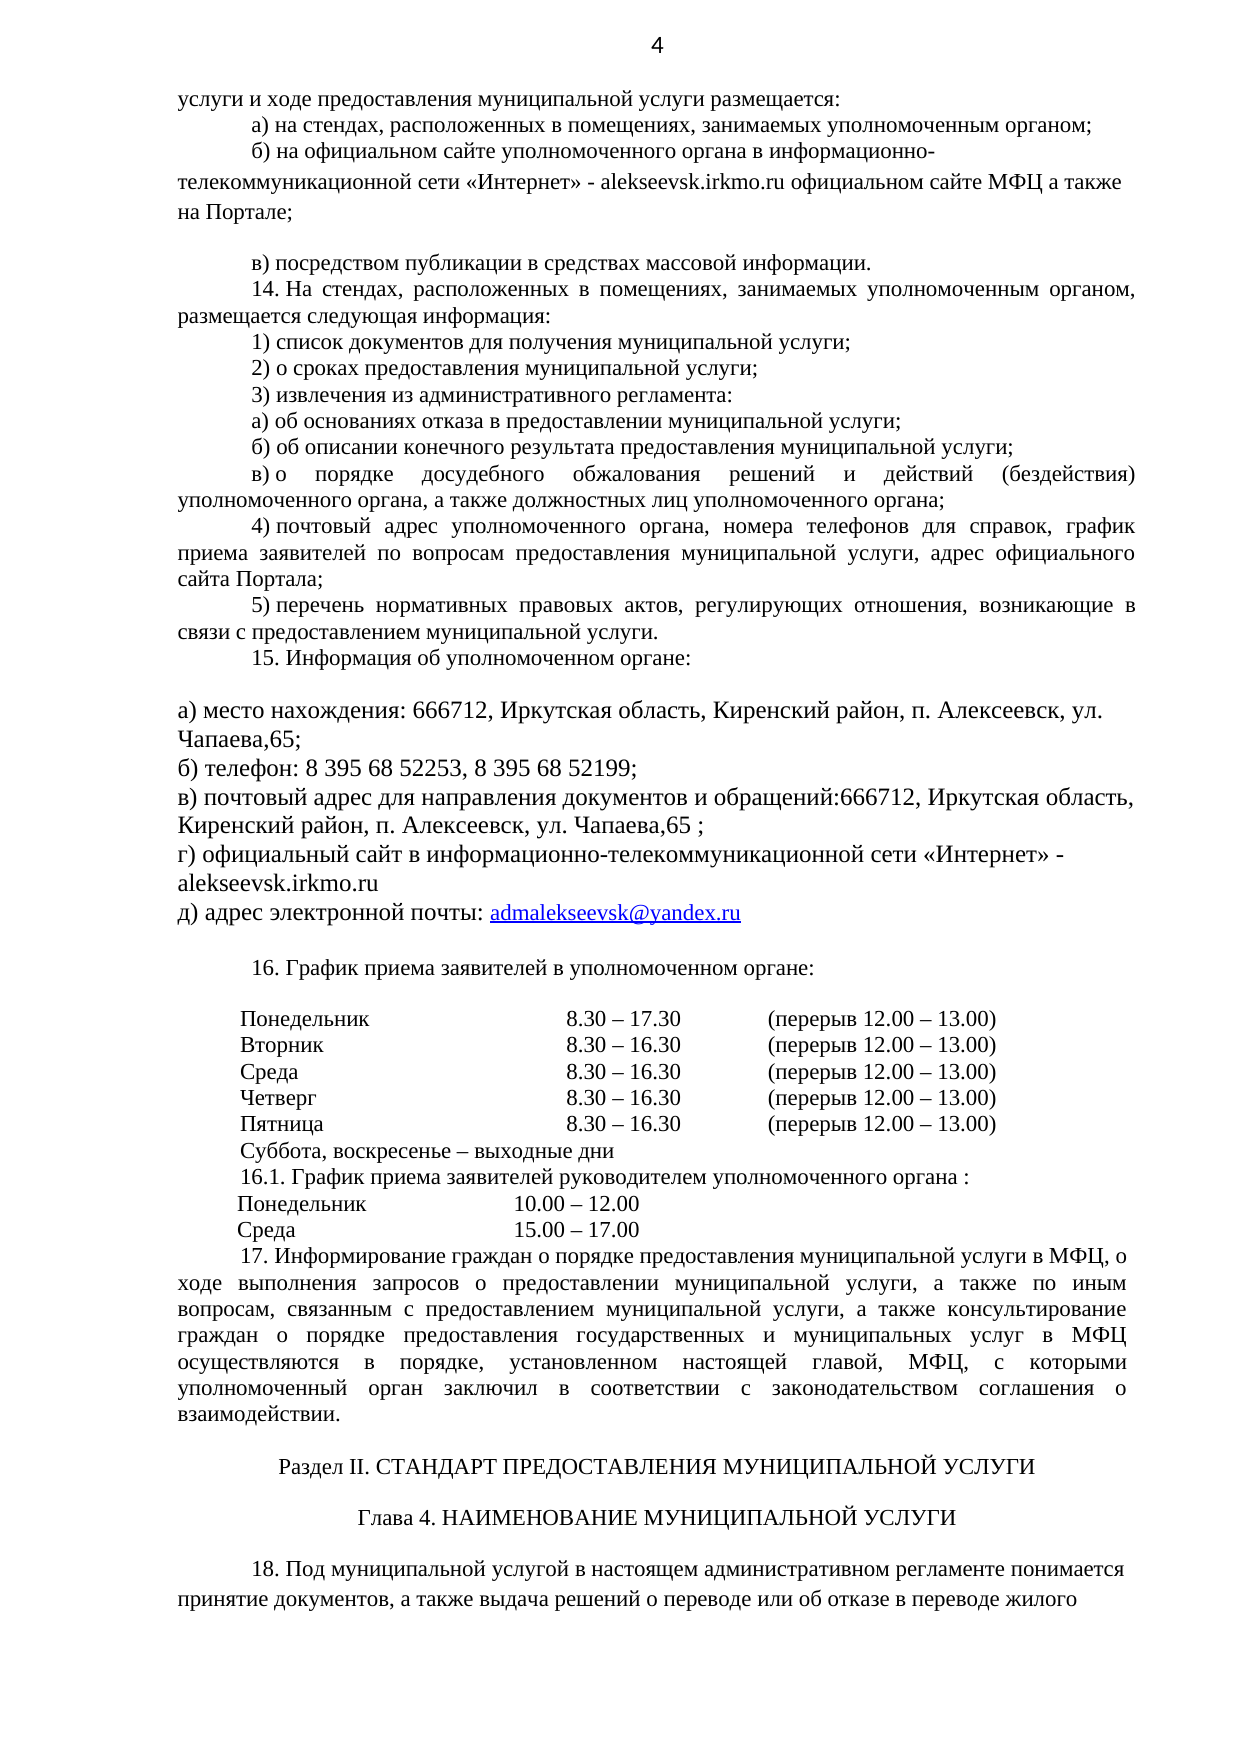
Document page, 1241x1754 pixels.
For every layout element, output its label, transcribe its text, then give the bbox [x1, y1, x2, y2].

table_cell (перерыв 12.00 – 13.00) [756, 1084, 1139, 1111]
text в) о порядке досудебного обжалования решений и действий (бездействия) уполномоченного органа, а также должностных лиц уполномоченного органа; [177, 460, 1137, 512]
table_cell (перерыв 12.00 – 13.00) [756, 1058, 1139, 1084]
text 15. Информация об уполномоченном органе: [177, 644, 1137, 671]
table_header Понедельник [166, 1005, 490, 1031]
table_cell Среда [166, 1058, 490, 1084]
text 16. График приема заявителей в уполномоченном органе: [177, 954, 1137, 980]
text Глава 4. НАИМЕНОВАНИЕ МУНИЦИПАЛЬНОЙ УСЛУГИ [177, 1504, 1137, 1531]
table_header (перерыв 12.00 – 13.00) [756, 1005, 1139, 1031]
text б) телефон: 8 395 68 52253, 8 395 68 52199; [177, 753, 1137, 782]
table_cell Вторник [166, 1031, 490, 1058]
table_cell 8.30 – 16.30 [490, 1084, 756, 1111]
text а) место нахождения: 666712, Иркутская область, Киренский район, п. Алексеевск, ул. Чапаева,65; [177, 695, 1137, 753]
table_cell 8.30 – 16.30 [490, 1058, 756, 1084]
text 3) извлечения из административного регламента: [177, 381, 1137, 407]
text д) адрес электронной почты: admalekseevsk@yandex.ru [177, 897, 1137, 925]
table_cell (перерыв 12.00 – 13.00) [756, 1031, 1139, 1058]
table_cell 8.30 – 16.30 [490, 1031, 756, 1058]
table_cell (перерыв 12.00 – 13.00) [756, 1111, 1139, 1137]
table_header 8.30 – 17.30 [490, 1005, 756, 1031]
text б) об описании конечного результата предоставления муниципальной услуги; [177, 433, 1137, 460]
table_cell Четверг [166, 1084, 490, 1111]
table_cell Пятница [166, 1111, 490, 1137]
text 14. На стендах, расположенных в помещениях, занимаемых уполномоченным органом, размещается следующая информация: [177, 275, 1137, 328]
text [177, 85, 1137, 111]
text а) на стендах, расположенных в помещениях, занимаемых уполномоченным органом; [177, 111, 1137, 137]
text в) почтовый адрес для направления документов и обращений:666712, Иркутская область, Киренский район, п. Алексеевск, ул. Чапаева,65 ; [177, 782, 1137, 839]
text 4) почтовый адрес уполномоченного органа, номера телефонов для справок, график приема заявителей по вопросам предоставления муниципальной услуги, адрес официального сайта Портала; [177, 512, 1137, 592]
text Раздел II. СТАНДАРТ ПРЕДОСТАВЛЕНИЯ МУНИЦИПАЛЬНОЙ УСЛУГИ [177, 1453, 1137, 1479]
text 1) список документов для получения муниципальной услуги; [177, 328, 1137, 354]
table_cell 8.30 – 16.30 [490, 1111, 756, 1137]
text б) на официальном сайте уполномоченного органа в информационно-телекоммуникационной сети «Интернет» - alekseevsk.irkmo.ru официальном сайте МФЦ а также на Портале; [177, 137, 1137, 224]
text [177, 1555, 1137, 1612]
text 5) перечень нормативных правовых актов, регулирующих отношения, возникающие в связи с предоставлением муниципальной услуги. [177, 592, 1137, 644]
text в) посредством публикации в средствах массовой информации. [177, 249, 1137, 275]
table_cell Суббота, воскресенье – выходные дни 16.1. График приема заявителей руководителем уполномоченного органа : 17. Информирование граждан о порядке предоставления муниципальной услуги в МФЦ, о ходе выполнения запросов о предоставлении муниципальной услуги, а также по иным вопросам, связанным с предоставлением муниципальной услуги, а также консультирование граждан о порядке предоставления государственных и муниципальных услуг в МФЦ осуществляются в порядке, установленном настоящей главой, МФЦ, с которыми уполномоченный орган заключил в соответствии с законодательством соглашения о взаимодействии. [166, 1137, 1139, 1453]
text 2) о сроках предоставления муниципальной услуги; [177, 354, 1137, 381]
text г) официальный сайт в информационно-телекоммуникационной сети «Интернет» - alekseevsk.irkmo.ru [177, 839, 1137, 897]
text а) об основаниях отказа в предоставлении муниципальной услуги; [177, 407, 1137, 433]
